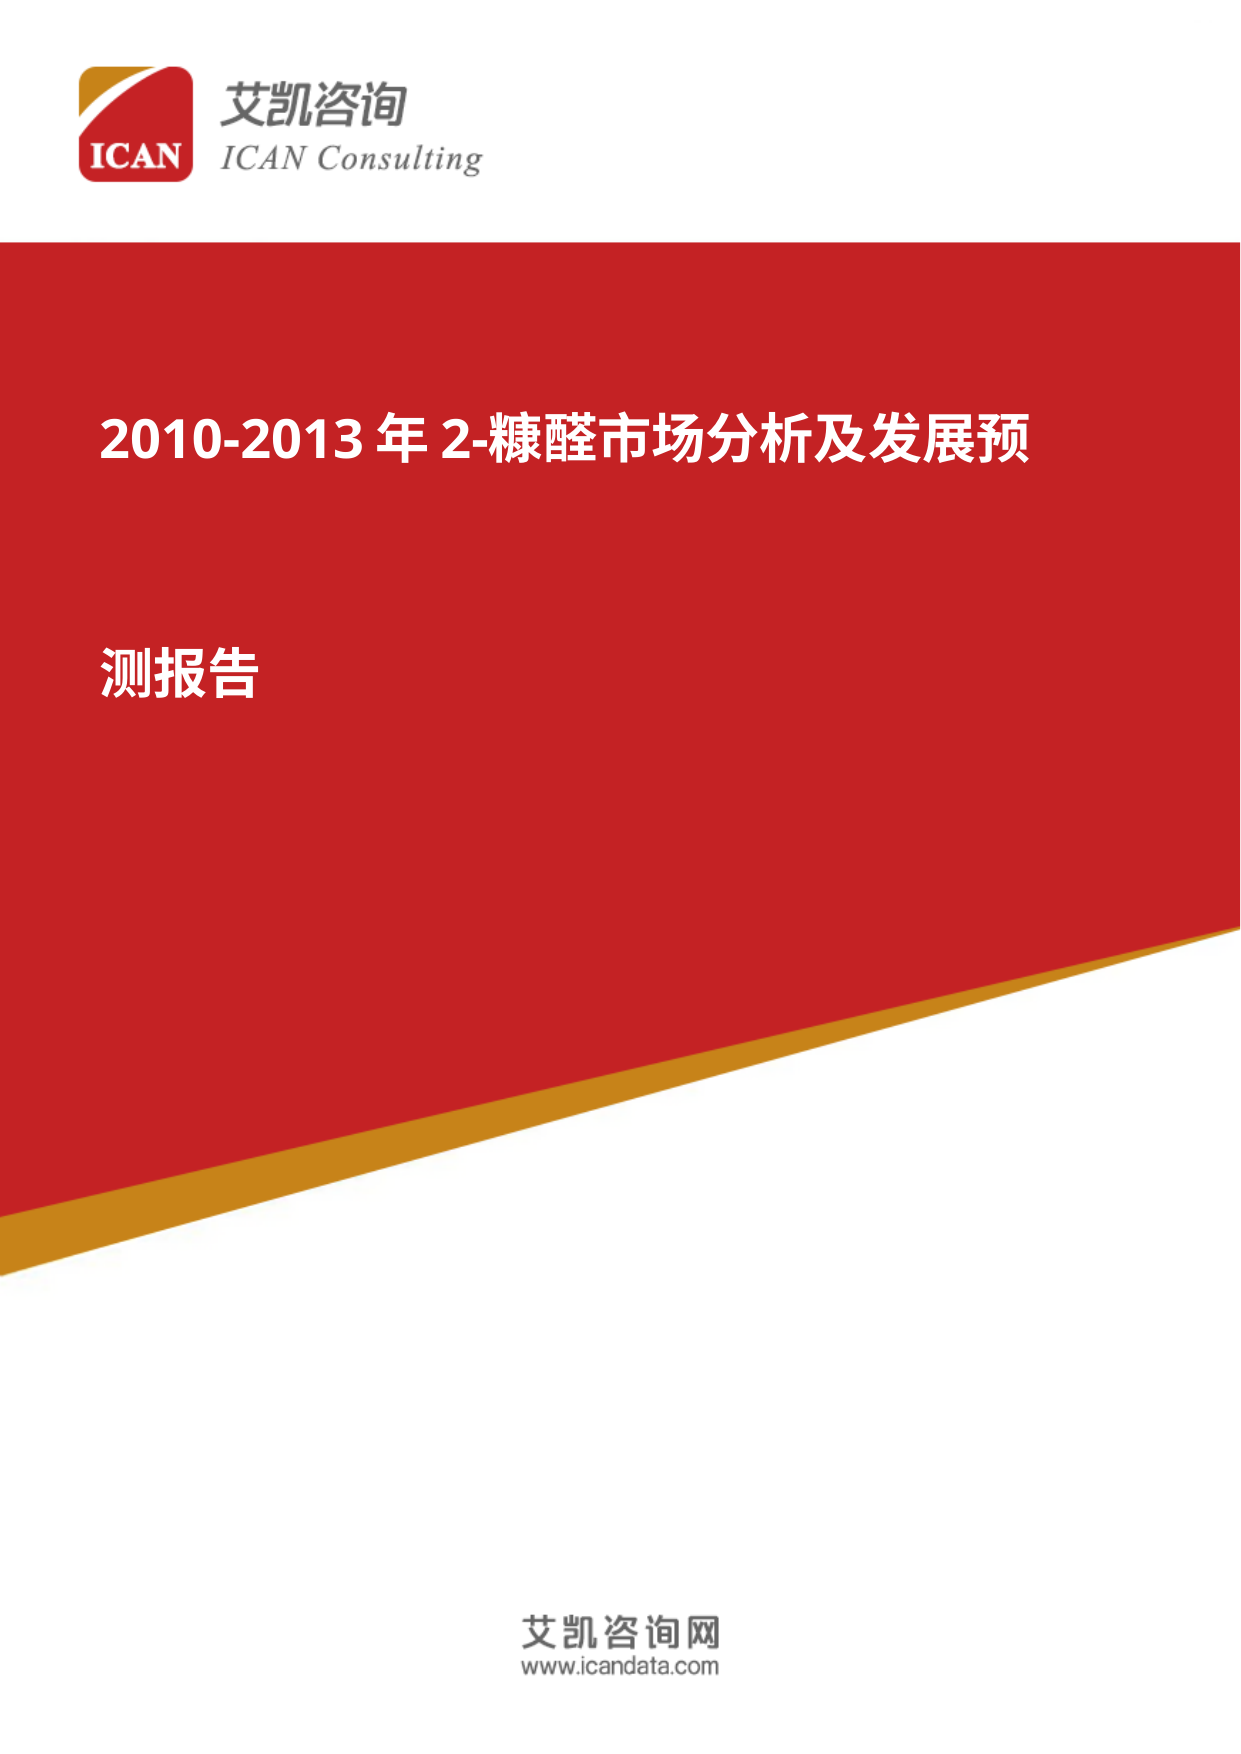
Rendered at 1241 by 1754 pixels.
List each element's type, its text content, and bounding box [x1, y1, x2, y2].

subtitle 2010-2013年2-糠醛市场分析及发展预测报告 [99, 386, 1053, 718]
picture [0, 5, 1241, 1754]
